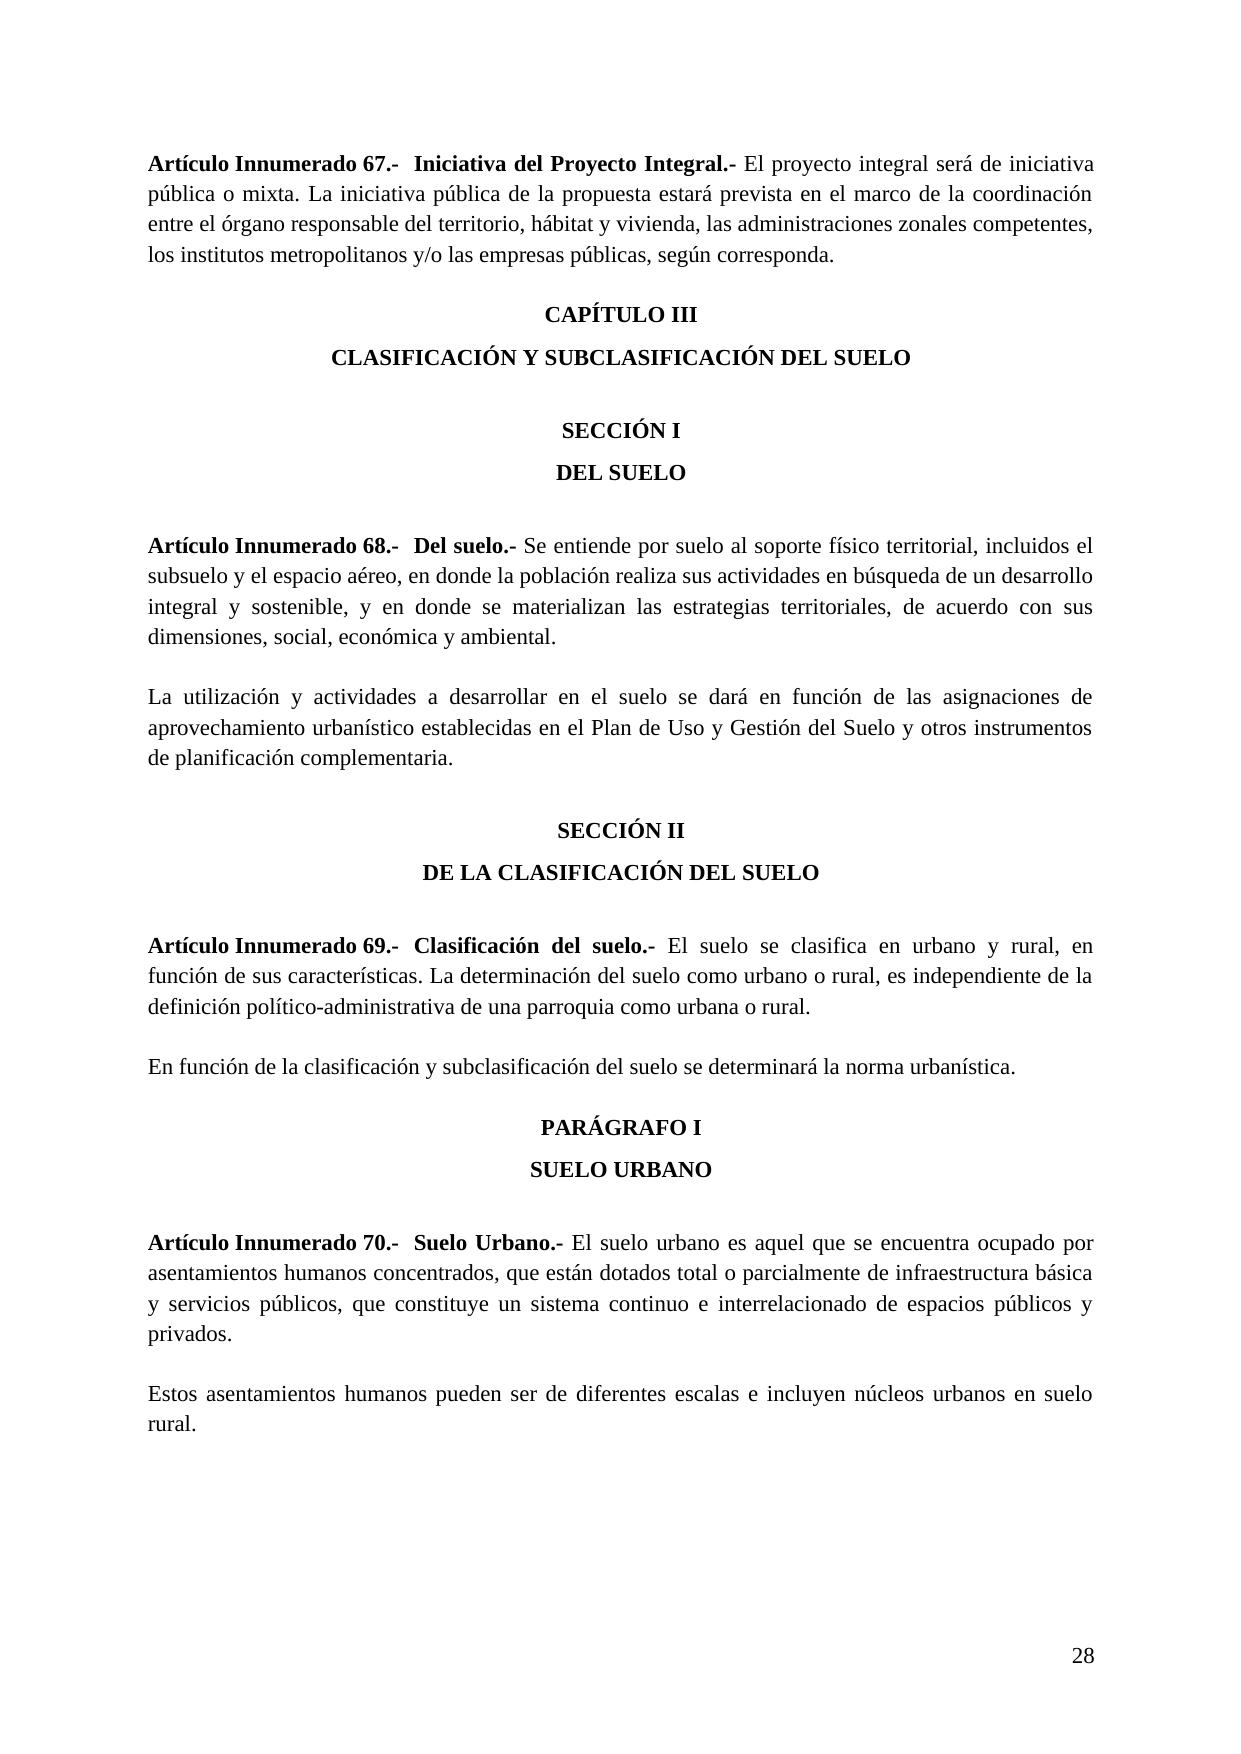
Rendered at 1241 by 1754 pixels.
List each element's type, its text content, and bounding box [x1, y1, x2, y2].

text SUELO URBANO [148, 1156, 1094, 1183]
text PARÁGRAFO I [148, 1113, 1094, 1140]
list Clasificación del suelo.- El suelo se clasifica en urbano y rural, en función de sus características. La determinación del suelo como urbano o rural, es independiente de la definición político-administrativa de una parroquia como urbana o rural. [148, 932, 1094, 1019]
text CAPÍTULO III [148, 301, 1094, 327]
list Iniciativa del Proyecto Integral.- El proyecto integral será de iniciativa pública o mixta. La iniciativa pública de la propuesta estará prevista en el marco de la coordinación entre el órgano responsable del territorio, hábitat y vivienda, las administraciones zonales competentes, los institutos metropolitanos y/o las empresas públicas, según corresponda. [148, 150, 1094, 210]
text En función de la clasificación y subclasificación del suelo se determinará la norma urbanística. [148, 1053, 1094, 1079]
text SECCIÓN I [148, 417, 1094, 443]
text Estos asentamientos humanos pueden ser de diferentes escalas e incluyen núcleos urbanos en suelo rural. [148, 1380, 1094, 1437]
text DE LA CLASIFICACIÓN DEL SUELO [148, 859, 1094, 886]
text DEL SUELO [148, 459, 1094, 486]
text La utilización y actividades a desarrollar en el suelo se dará en función de las asignaciones de aprovechamiento urbanístico establecidas en el Plan de Uso y Gestión del Suelo y otros instrumentos de planificación complementaria. [148, 683, 1094, 770]
text SECCIÓN II [148, 817, 1094, 843]
list Suelo Urbano.- El suelo urbano es aquel que se encuentra ocupado por asentamientos humanos concentrados, que están dotados total o parcialmente de infraestructura básica y servicios públicos, que constituye un sistema continuo e interrelacionado de espacios públicos y privados. [148, 1229, 1094, 1346]
list Iniciativa del Proyecto Integral.- El proyecto integral será de iniciativa pública o mixta. La iniciativa pública de la propuesta estará prevista en el marco de la coordinación entre el órgano responsable del territorio, hábitat y vivienda, las administraciones zonales competentes, los institutos metropolitanos y/o las empresas públicas, según corresponda. [148, 237, 1094, 267]
list Del suelo.- Se entiende por suelo al soporte físico territorial, incluidos el subsuelo y el espacio aéreo, en donde la población realiza sus actividades en búsqueda de un desarrollo integral y sostenible, y en donde se materializan las estrategias territoriales, de acuerdo con sus dimensiones, social, económica y ambiental. [148, 532, 1094, 649]
text CLASIFICACIÓN Y SUBCLASIFICACIÓN DEL SUELO [148, 344, 1094, 370]
